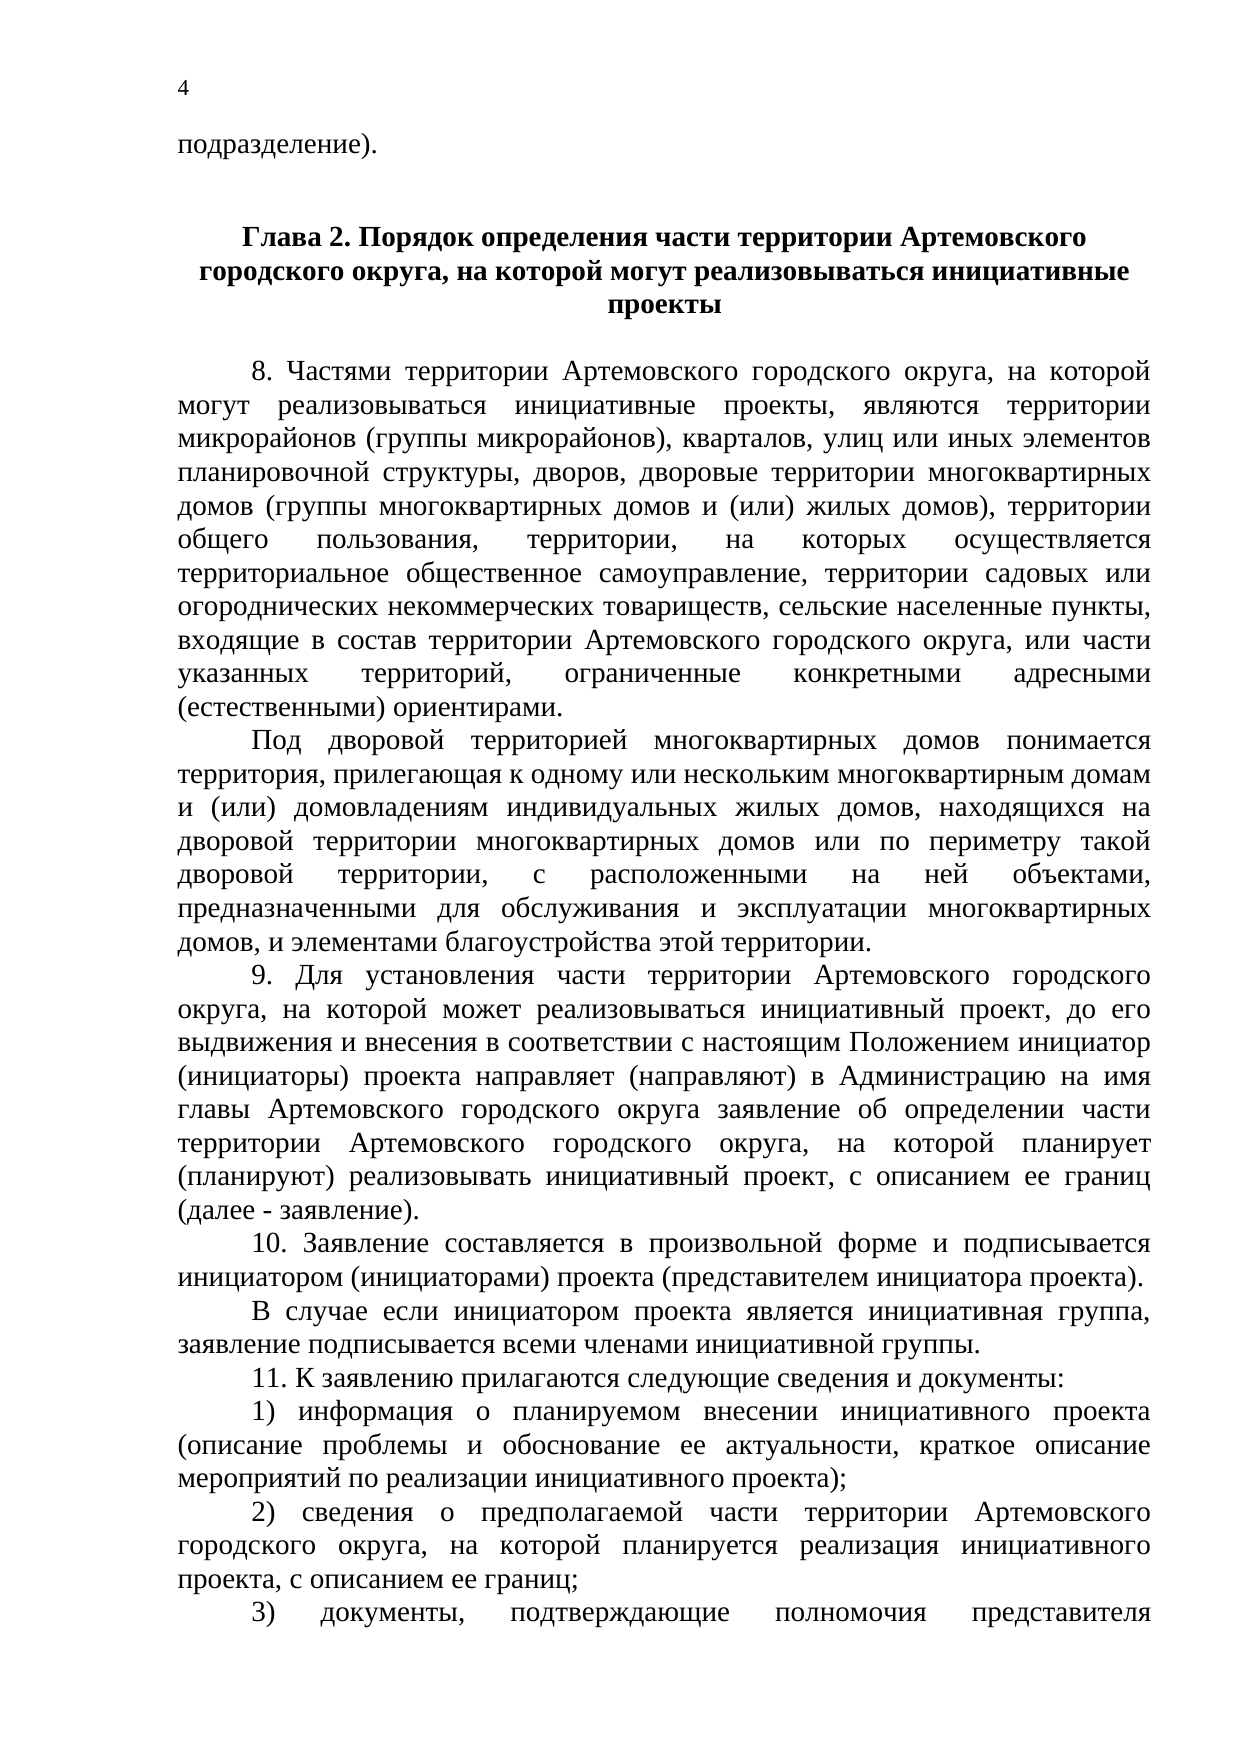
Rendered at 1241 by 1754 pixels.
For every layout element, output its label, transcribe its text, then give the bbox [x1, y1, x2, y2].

text 11. К заявлению прилагаются следующие сведения и документы: [177, 1360, 1152, 1393]
text 8. Частями территории Артемовского городского округа, на которой могут реализовываться инициативные проекты, являются территории микрорайонов (группы микрорайонов), кварталов, улиц или иных элементов планировочной структуры, дворов, дворовые территории многоквартирных домов (группы многоквартирных домов и (или) жилых домов), территории общего пользования, территории, на которых осуществляется территориальное общественное самоуправление, территории садовых или огороднических некоммерческих товариществ, сельские населенные пункты, входящие в состав территории Артемовского городского округа, или части указанных территорий, ограниченные конкретными адресными (естественными) ориентирами. [177, 353, 1152, 722]
title Глава 2. Порядок определения части территории Артемовского городского округа, на которой могут реализовываться инициативные проекты [177, 219, 1152, 320]
text 2) сведения о предполагаемой части территории Артемовского городского округа, на которой планируется реализация инициативного проекта, с описанием ее границ; [177, 1494, 1152, 1594]
text 9. Для установления части территории Артемовского городского округа, на которой может реализовываться инициативный проект, до его выдвижения и внесения в соответствии с настоящим Положением инициатор (инициаторы) проекта направляет (направляют) в Администрацию на имя главы Артемовского городского округа заявление об определении части территории Артемовского городского округа, на которой планирует (планируют) реализовывать инициативный проект, с описанием ее границ (далее - заявление). [177, 957, 1152, 1226]
text В случае если инициатором проекта является инициативная группа, заявление подписывается всеми членами инициативной группы. [177, 1293, 1152, 1360]
text Под дворовой территорией многоквартирных домов понимается территория, прилегающая к одному или нескольким многоквартирным домам и (или) домовладениям индивидуальных жилых домов, находящихся на дворовой территории многоквартирных домов или по периметру такой дворовой территории, с расположенными на ней объектами, предназначенными для обслуживания и эксплуатации многоквартирных домов, и элементами благоустройства этой территории. [177, 722, 1152, 957]
text 1) информация о планируемом внесении инициативного проекта (описание проблемы и обоснование ее актуальности, краткое описание мероприятий по реализации инициативного проекта); [177, 1393, 1152, 1494]
text 10. Заявление составляется в произвольной форме и подписывается инициатором (инициаторами) проекта (представителем инициатора проекта). [177, 1226, 1152, 1293]
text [177, 126, 1152, 160]
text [177, 1594, 1152, 1628]
